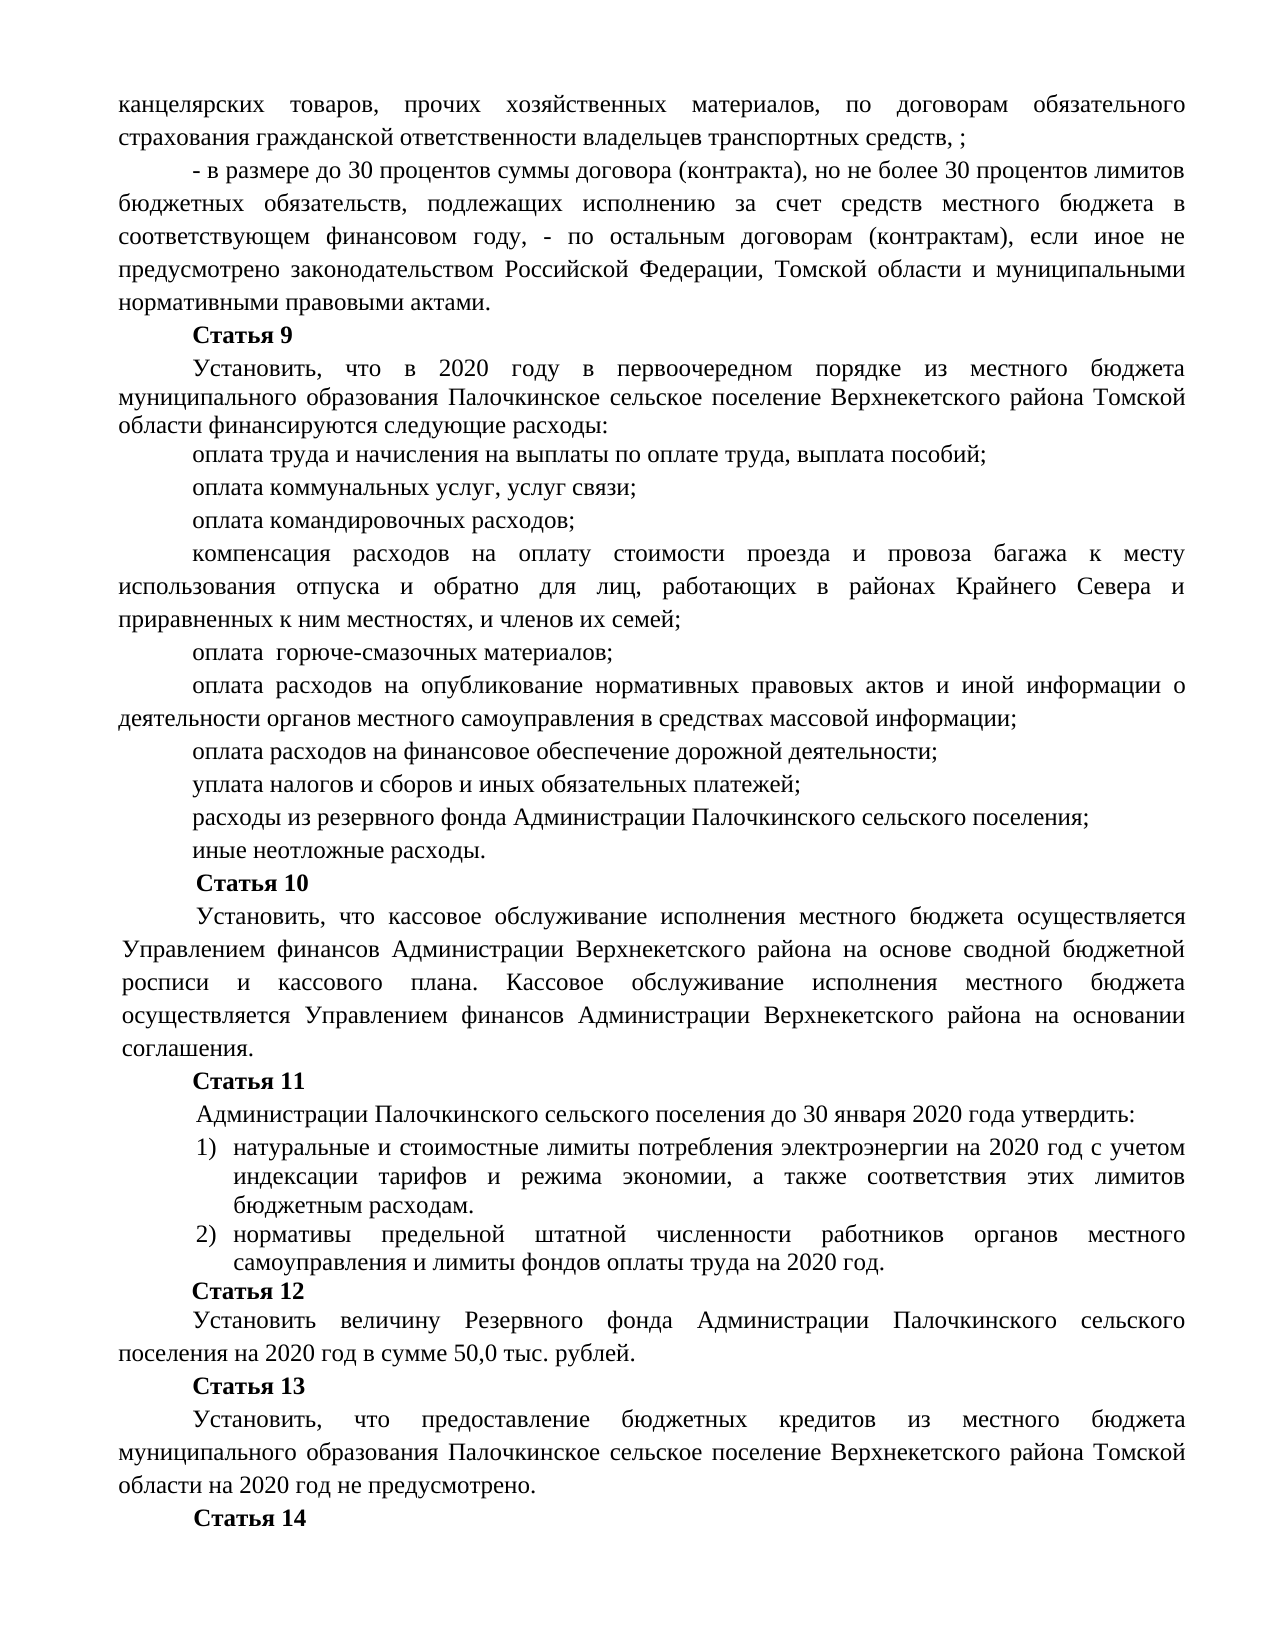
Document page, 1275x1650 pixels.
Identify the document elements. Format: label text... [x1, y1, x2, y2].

text Статья 14 [118, 1503, 1186, 1532]
text оплата труда и начисления на выплаты по оплате труда, выплата пособий; [118, 439, 1186, 468]
list натуральные и стоимостные лимиты потребления электроэнергии на 2020 год с учетом индексации тарифов и режима экономии, а также соответствия этих лимитов бюджетным расходам. [196, 1132, 1186, 1219]
text уплата налогов и сборов и иных обязательных платежей; [118, 769, 1186, 798]
text Установить величину Резервного фонда Администрации Палочкинского сельского поселения на 2020 год в сумме 50,0 тыс. рублей. [118, 1305, 1186, 1367]
text Статья 10 [122, 868, 1186, 897]
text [118, 89, 1186, 150]
list нормативы предельной штатной численности работников органов местного самоуправления и лимиты фондов оплаты труда на 2020 год. [196, 1219, 1186, 1276]
text Установить, что предоставление бюджетных кредитов из местного бюджета муниципального образования Палочкинское сельское поселение Верхнекетского района Томской области на 2020 год не предусмотрено. [118, 1404, 1186, 1499]
text Статья 12 [148, 1276, 1186, 1305]
text - в размере до 30 процентов суммы договора (контракта), но не более 30 процентов лимитов бюджетных обязательств, подлежащих исполнению за счет средств местного бюджета в соответствующем финансовом году, - по остальным договорам (контрактам), если иное не предусмотрено законодательством Российской Федерации, Томской области и муниципальными нормативными правовыми актами. [118, 155, 1186, 316]
text Статья 13 [118, 1371, 1186, 1400]
text Статья 9 [118, 320, 1186, 348]
text компенсация расходов на оплату стоимости проезда и провоза багажа к месту использования отпуска и обратно для лиц, работающих в районах Крайнего Севера и приравненных к ним местностях, и членов их семей; [118, 538, 1186, 633]
text оплата командировочных расходов; [118, 505, 1186, 534]
text иные неотложные расходы. [118, 835, 1186, 864]
text Установить, что кассовое обслуживание исполнения местного бюджета осуществляется Управлением финансов Администрации Верхнекетского района на основе сводной бюджетной росписи и кассового плана. Кассовое обслуживание исполнения местного бюджета осуществляется Управлением финансов Администрации Верхнекетского района на основании соглашения. [122, 901, 1186, 1062]
text Установить, что в 2020 году в первоочередном порядке из местного бюджета муниципального образования Палочкинское сельское поселение Верхнекетского района Томской области финансируются следующие расходы: [118, 353, 1186, 439]
text Статья 11 [118, 1066, 1186, 1095]
text оплата расходов на опубликование нормативных правовых актов и иной информации о деятельности органов местного самоуправления в средствах массовой информации; [118, 670, 1186, 732]
text оплата коммунальных услуг, услуг связи; [118, 472, 1186, 501]
text расходы из резервного фонда Администрации Палочкинского сельского поселения; [118, 802, 1186, 831]
text оплата горюче-смазочных материалов; [118, 637, 1186, 666]
text Администрации Палочкинского сельского поселения до 30 января 2020 года утвердить: [122, 1099, 1186, 1128]
text оплата расходов на финансовое обеспечение дорожной деятельности; [118, 736, 1186, 765]
